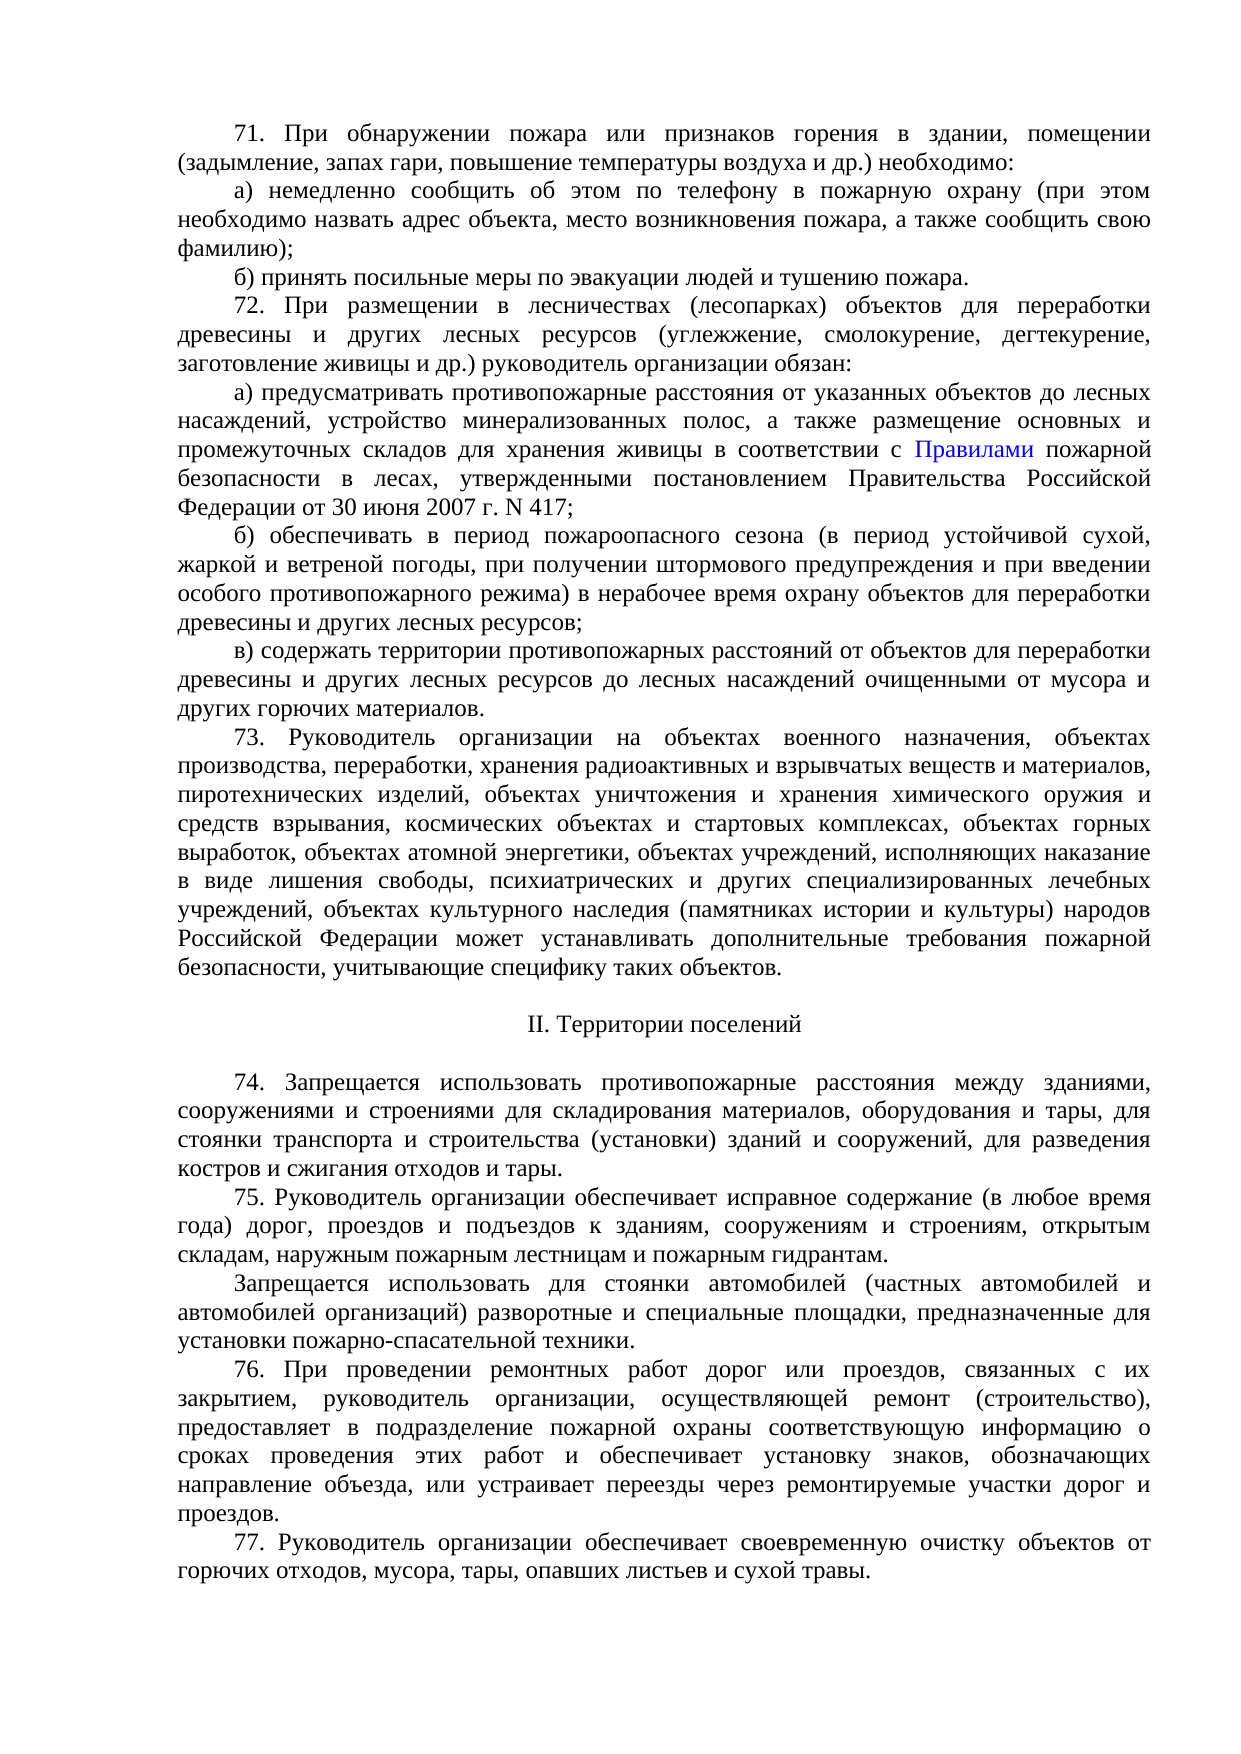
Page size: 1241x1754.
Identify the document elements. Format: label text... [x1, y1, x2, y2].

text 76. При проведении ремонтных работ дорог или проездов, связанных с их закрытием, руководитель организации, осуществляющей ремонт (строительство), предоставляет в подразделение пожарной охраны соответствующую информацию о сроках проведения этих работ и обеспечивает установку знаков, обозначающих направление объезда, или устраивает переезды через ремонтируемые участки дорог и проездов. [177, 1354, 1152, 1527]
text а) предусматривать противопожарные расстояния от указанных объектов до лесных насаждений, устройство минерализованных полос, а также размещение основных и промежуточных складов для хранения живицы в соответствии с Правилами пожарной безопасности в лесах, утвержденными постановлением Правительства Российской Федерации от 30 июня 2007 г. N 417; [177, 377, 1152, 521]
text Запрещается использовать для стоянки автомобилей (частных автомобилей и автомобилей организаций) разворотные и специальные площадки, предназначенные для установки пожарно-спасательной техники. [177, 1268, 1152, 1354]
text 71. При обнаружении пожара или признаков горения в здании, помещении (задымление, запах гари, повышение температуры воздуха и др.) необходимо: [177, 118, 1152, 176]
text 77. Руководитель организации обеспечивает своевременную очистку объектов от горючих отходов, мусора, тары, опавших листьев и сухой травы. [177, 1527, 1152, 1584]
text 74. Запрещается использовать противопожарные расстояния между зданиями, сооружениями и строениями для складирования материалов, оборудования и тары, для стоянки транспорта и строительства (установки) зданий и сооружений, для разведения костров и сжигания отходов и тары. [177, 1067, 1152, 1182]
text в) содержать территории противопожарных расстояний от объектов для переработки древесины и других лесных ресурсов до лесных насаждений очищенными от мусора и других горючих материалов. [177, 636, 1152, 722]
text 72. При размещении в лесничествах (лесопарках) объектов для переработки древесины и других лесных ресурсов (углежжение, смолокурение, дегтекурение, заготовление живицы и др.) руководитель организации обязан: [177, 291, 1152, 377]
text 73. Руководитель организации на объектах военного назначения, объектах производства, переработки, хранения радиоактивных и взрывчатых веществ и материалов, пиротехнических изделий, объектах уничтожения и хранения химического оружия и средств взрывания, космических объектах и стартовых комплексах, объектах горных выработок, объектах атомной энергетики, объектах учреждений, исполняющих наказание в виде лишения свободы, психиатрических и других специализированных лечебных учреждений, объектах культурного наследия (памятниках истории и культуры) народов Российской Федерации может устанавливать дополнительные требования пожарной безопасности, учитывающие специфику таких объектов. [177, 722, 1152, 981]
text II. Территории поселений [177, 1009, 1152, 1038]
text б) обеспечивать в период пожароопасного сезона (в период устойчивой сухой, жаркой и ветреной погоды, при получении штормового предупреждения и при введении особого противопожарного режима) в нерабочее время охрану объектов для переработки древесины и других лесных ресурсов; [177, 521, 1152, 636]
text а) немедленно сообщить об этом по телефону в пожарную охрану (при этом необходимо назвать адрес объекта, место возникновения пожара, а также сообщить свою фамилию); [177, 176, 1152, 262]
text б) принять посильные меры по эвакуации людей и тушению пожара. [177, 262, 1152, 291]
text 75. Руководитель организации обеспечивает исправное содержание (в любое время года) дорог, проездов и подъездов к зданиям, сооружениям и строениям, открытым складам, наружным пожарным лестницам и пожарным гидрантам. [177, 1182, 1152, 1268]
